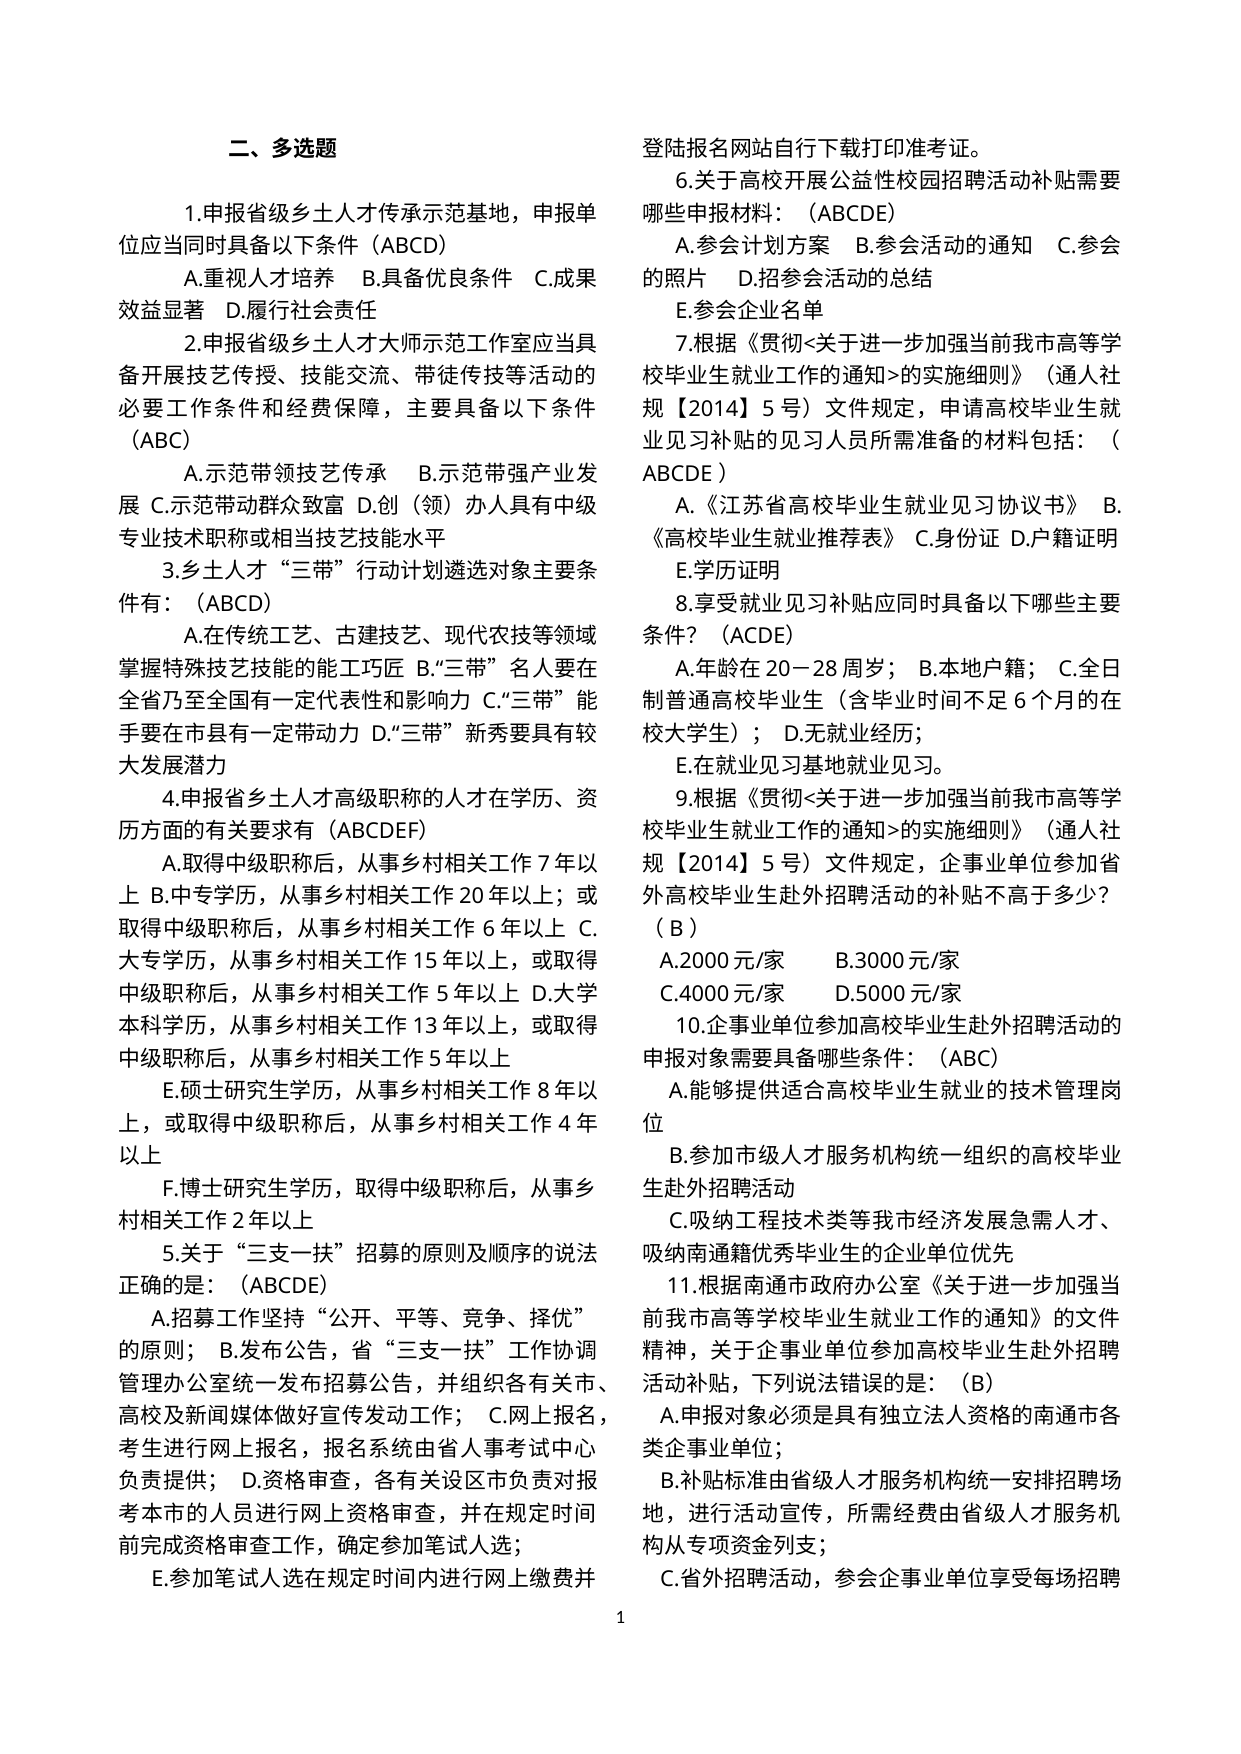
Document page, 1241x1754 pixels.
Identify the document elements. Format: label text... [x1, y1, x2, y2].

text 2.申报省级乡土人才大师示范工作室应当具备开展技艺传授、技能交流、带徒传技等活动的必要工作条件和经费保障，主要具备以下条件（ABC） [118, 325, 598, 455]
text A.在传统工艺、古建技艺、现代农技等领域掌握特殊技艺技能的能工巧匠 B.“三带”名人要在全省乃至全国有一定代表性和影响力 C.“三带”能手要在市县有一定带动力 D.“三带”新秀要具有较大发展潜力 [118, 618, 598, 780]
text E.硕士研究生学历，从事乡村相关工作8年以上，或取得中级职称后，从事乡村相关工作4年以上 [118, 1073, 598, 1170]
text A.重视人才培养 B.具备优良条件 C.成果效益显著 D.履行社会责任 [118, 260, 598, 325]
text 7.根据《贯彻<关于进一步加强当前我市高等学校毕业生就业工作的通知>的实施细则》（通人社规【2014】5号）文件规定，申请高校毕业生就业见习补贴的见习人员所需准备的材料包括：（ ABCDE ） [642, 325, 1122, 488]
text E.参加笔试人选在规定时间内进行网上缴费并登陆报名网站自行下载打印准考证。 [642, 130, 1122, 163]
text A.取得中级职称后，从事乡村相关工作7年以上 B.中专学历，从事乡村相关工作20年以上；或取得中级职称后，从事乡村相关工作6年以上 C.大专学历，从事乡村相关工作15年以上，或取得中级职称后，从事乡村相关工作5年以上 D.大学本科学历，从事乡村相关工作13年以上，或取得中级职称后，从事乡村相关工作5年以上 [118, 845, 598, 1073]
text E.学历证明 [642, 553, 1122, 585]
text 8.享受就业见习补贴应同时具备以下哪些主要条件？（ACDE） [642, 585, 1122, 650]
text 3.乡土人才“三带”行动计划遴选对象主要条件有：（ABCD） [118, 553, 598, 618]
text E.参会企业名单 [642, 293, 1122, 325]
text E.在就业见习基地就业见习。 [642, 748, 1122, 780]
text 9.根据《贯彻<关于进一步加强当前我市高等学校毕业生就业工作的通知>的实施细则》（通人社规【2014】5号）文件规定，企事业单位参加省外高校毕业生赴外招聘活动的补贴不高于多少？（ B ） A.2000元/家 B.3000元/家 C.4000元/家 D.5000元/家 [642, 780, 1122, 1008]
text 4.申报省乡土人才高级职称的人才在学历、资历方面的有关要求有（ABCDEF） [118, 780, 598, 845]
text A.年龄在20－28周岁； B.本地户籍； C.全日制普通高校毕业生（含毕业时间不足6个月的在校大学生）； D.无就业经历； [642, 650, 1122, 748]
text E.参加笔试人选在规定时间内进行网上缴费并登陆报名网站自行下载打印准考证。 [118, 1560, 598, 1593]
text 1.申报省级乡土人才传承示范基地，申报单位应当同时具备以下条件（ABCD） [118, 195, 598, 260]
text 5.关于“三支一扶”招募的原则及顺序的说法正确的是：（ABCDE） [118, 1235, 598, 1300]
text F.博士研究生学历，取得中级职称后，从事乡村相关工作2年以上 [118, 1170, 598, 1235]
text 6.关于高校开展公益性校园招聘活动补贴需要哪些申报材料：（ABCDE） [642, 163, 1122, 228]
text 二、多选题 [118, 130, 598, 163]
text A.《江苏省高校毕业生就业见习协议书》 B.《高校毕业生就业推荐表》 C.身份证 D.户籍证明 [642, 488, 1122, 553]
text A.示范带领技艺传承 B.示范带强产业发展 C.示范带动群众致富 D.创（领）办人具有中级专业技术职称或相当技艺技能水平 [118, 455, 598, 553]
text A.参会计划方案 B.参会活动的通知 C.参会的照片 D.招参会活动的总结 [642, 228, 1122, 293]
text A.招募工作坚持“公开、平等、竞争、择优”的原则； B.发布公告，省“三支一扶”工作协调管理办公室统一发布招募公告，并组织各有关市、高校及新闻媒体做好宣传发动工作； C.网上报名，考生进行网上报名，报名系统由省人事考试中心负责提供； D.资格审查，各有关设区市负责对报考本市的人员进行网上资格审查，并在规定时间前完成资格审查工作，确定参加笔试人选； [118, 1300, 598, 1560]
